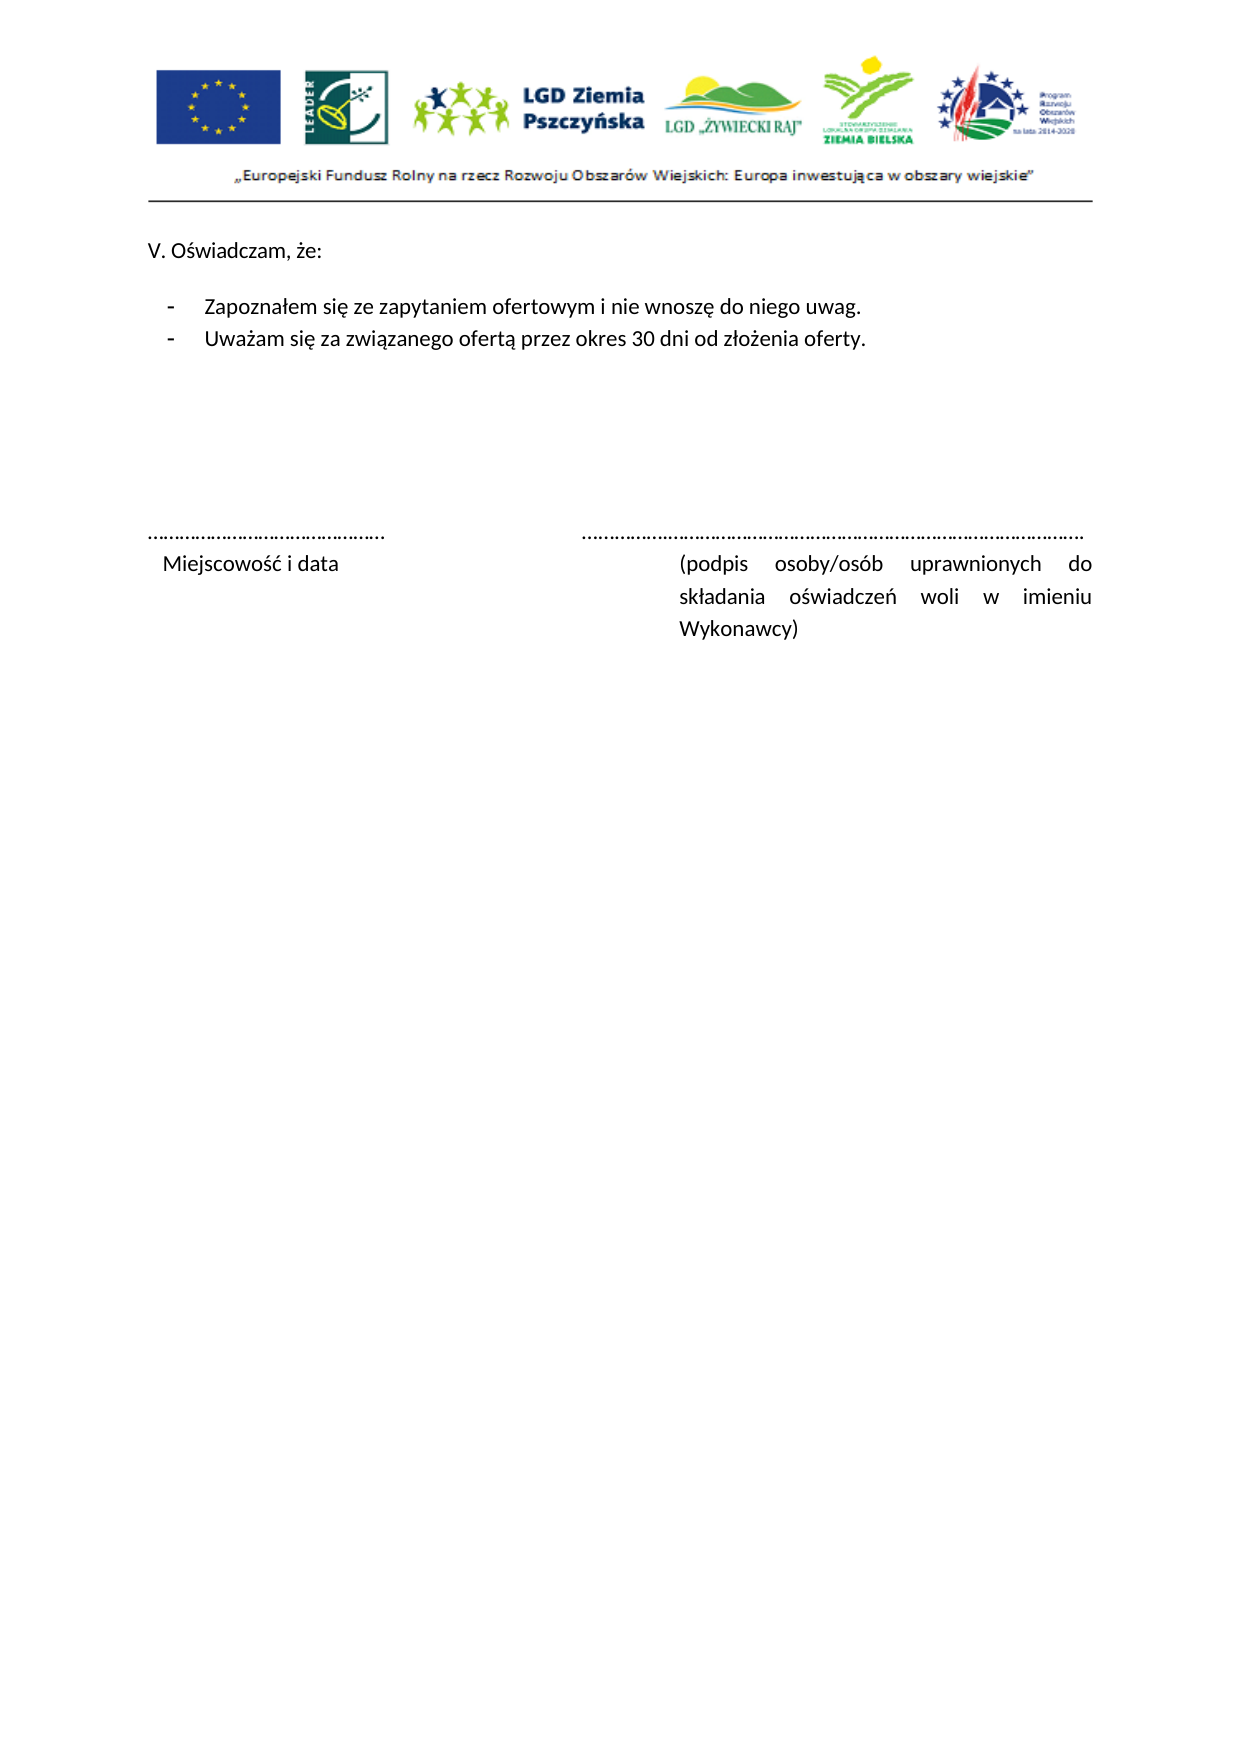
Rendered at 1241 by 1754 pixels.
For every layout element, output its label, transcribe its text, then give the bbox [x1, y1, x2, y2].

text V. Oświadczam, że: [148, 236, 1240, 264]
list Zapoznałem się ze zapytaniem ofertowym i nie wnoszę do niego uwag. [167, 292, 1093, 320]
picture [147, 53, 1093, 208]
list Uważam się za związanego ofertą przez okres 30 dni od złożenia oferty. [167, 324, 1093, 352]
text Miejscowość i data (podpis osoby/osób uprawnionych do składania oświadczeń woli w imieniu Wykonawcy) [162, 549, 1093, 642]
text ……………………………………… …...……….……………………………………………………………………. [148, 517, 1093, 545]
